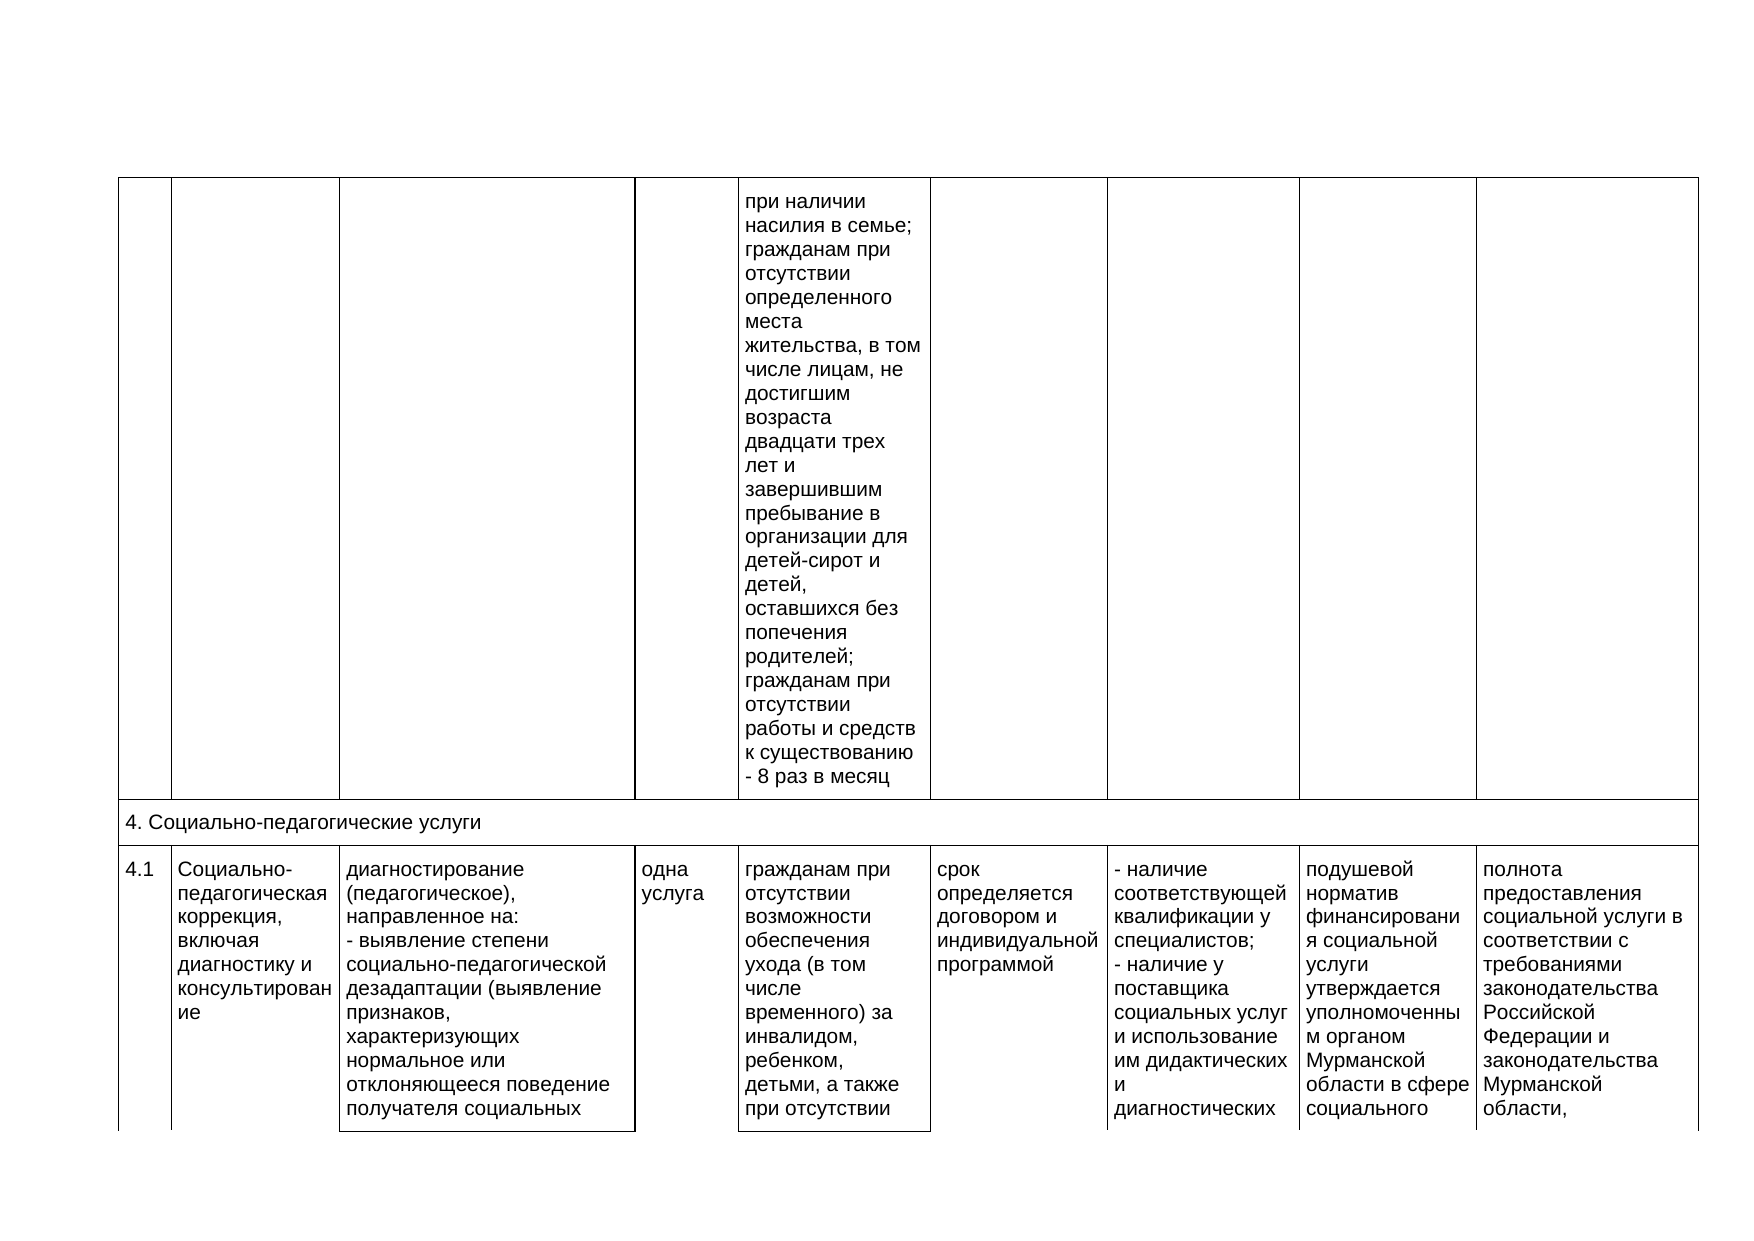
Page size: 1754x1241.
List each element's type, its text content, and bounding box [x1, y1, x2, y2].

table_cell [739, 846, 930, 1131]
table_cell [931, 846, 1107, 1131]
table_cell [1476, 846, 1698, 1131]
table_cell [340, 178, 634, 798]
table_cell 4. Социально-педагогические услуги [119, 800, 1698, 845]
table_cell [1299, 846, 1476, 1131]
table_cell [1108, 846, 1299, 1131]
table_cell 4.1 [119, 846, 171, 1131]
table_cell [340, 846, 634, 1131]
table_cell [171, 846, 339, 1131]
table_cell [739, 178, 930, 798]
table_cell одна услуга [636, 846, 738, 1131]
